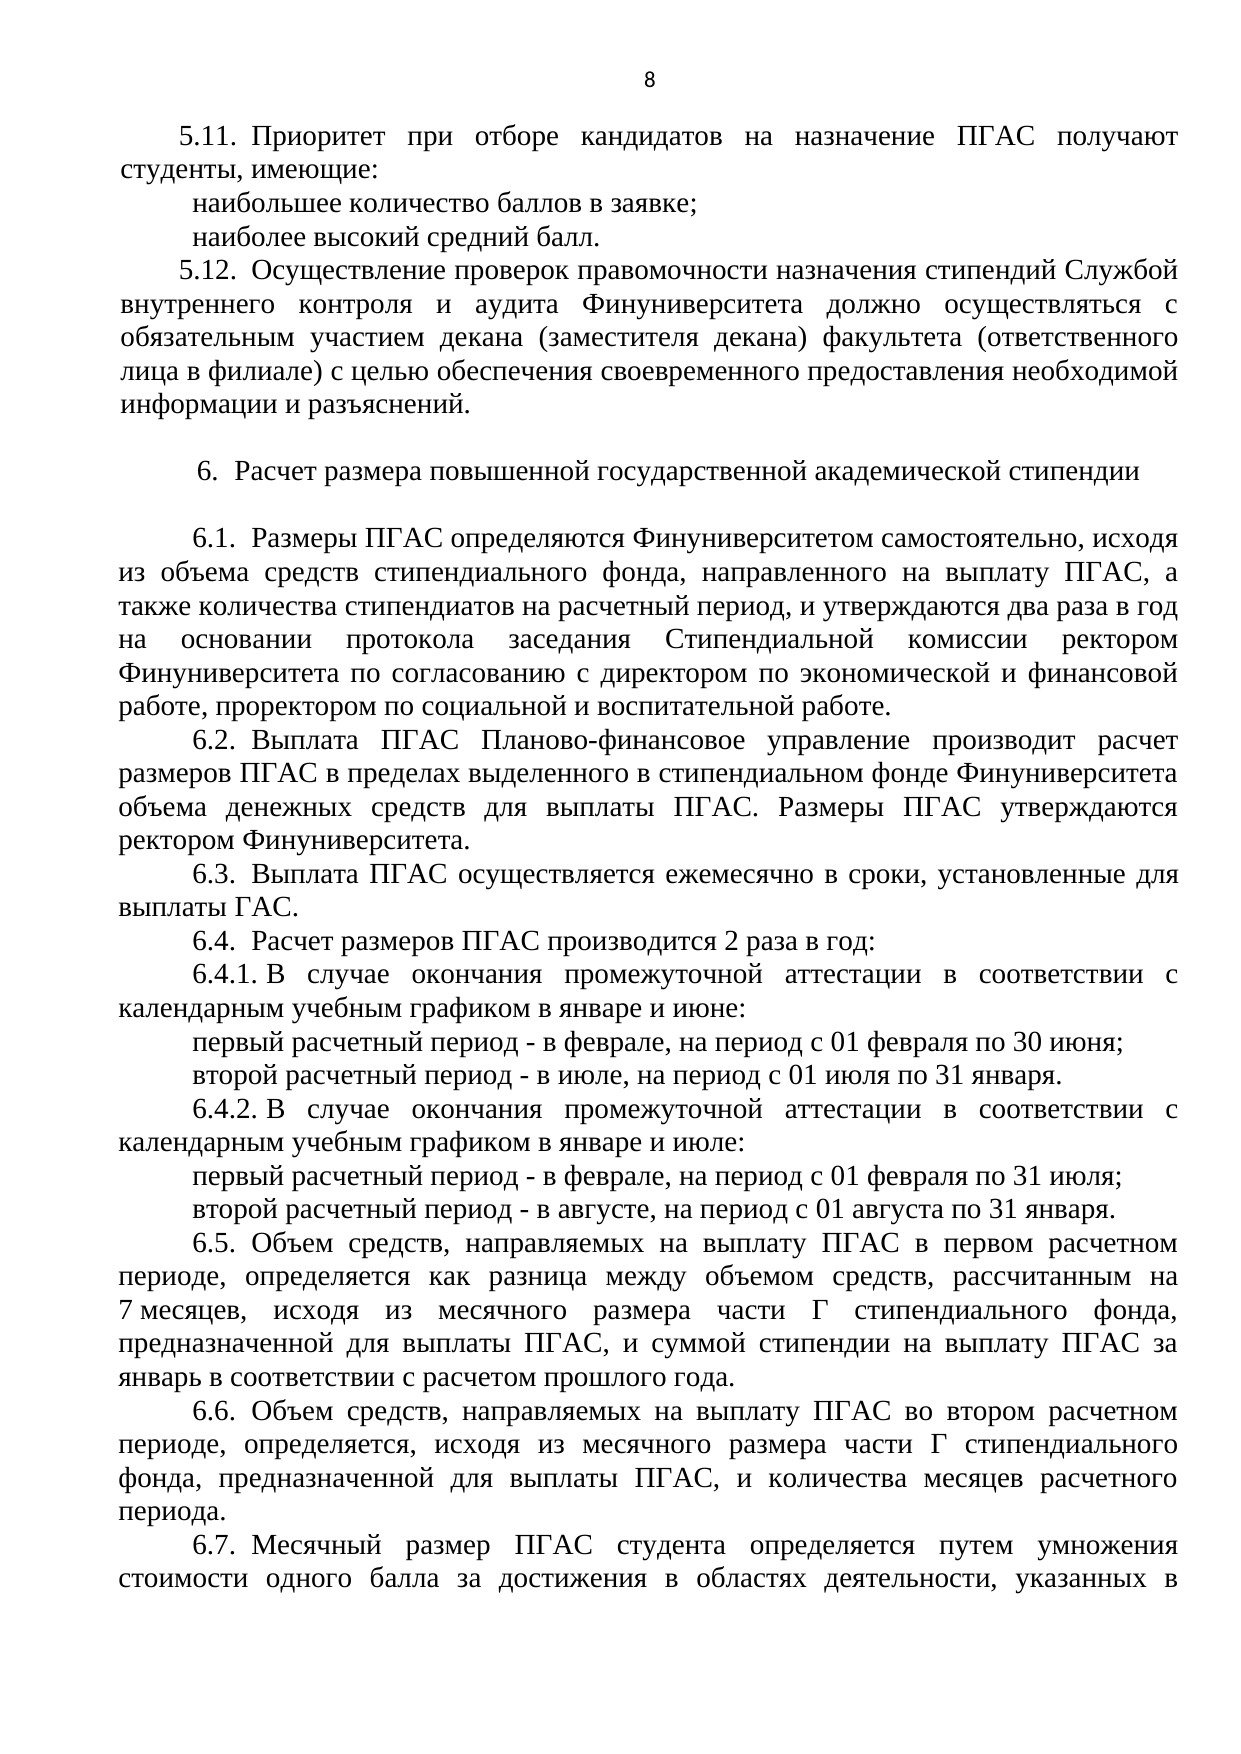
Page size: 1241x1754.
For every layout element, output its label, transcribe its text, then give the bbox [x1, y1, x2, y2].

list Объем средств, направляемых на выплату ПГАС во втором расчетном периоде, определяется, исходя из месячного размера части Г стипендиального фонда, предназначенной для выплаты ПГАС, и количества месяцев расчетного периода. [118, 1393, 1179, 1527]
list Приоритет при отборе кандидатов на назначение ПГАС получают студенты, имеющие: [120, 118, 1179, 185]
list Объем средств, направляемых на выплату ПГАС в первом расчетном периоде, определяется как разница между объемом средств, рассчитанным на 7 месяцев, исходя из месячного размера части Г стипендиального фонда, предназначенной для выплаты ПГАС, и суммой стипендии на выплату ПГАС за январь в соответствии с расчетом прошлого года. [118, 1225, 1179, 1393]
list Выплата ПГАС Планово-финансовое управление производит расчет размеров ПГАС в пределах выделенного в стипендиальном фонде Финуниверситета объема денежных средств для выплаты ПГАС. Размеры ПГАС утверждаются ректором Финуниверситета. [118, 722, 1179, 856]
list Расчет размеров ПГАС производится 2 раза в год: [118, 923, 1179, 957]
list В случае окончания промежуточной аттестации в соответствии с календарным учебным графиком в январе и июне: [118, 957, 1179, 1024]
text первый расчетный период - в феврале, на период с 01 февраля по 31 июля; [118, 1158, 1179, 1191]
text второй расчетный период - в августе, на период с 01 августа по 31 января. [118, 1191, 1179, 1225]
list Расчет размера повышенной государственной академической стипендии [156, 453, 1181, 487]
text второй расчетный период - в июле, на период с 01 июля по 31 января. [118, 1057, 1179, 1091]
list Осуществление проверок правомочности назначения стипендий Службой внутреннего контроля и аудита Финуниверситета должно осуществляться с обязательным участием декана (заместителя декана) факультета (ответственного лица в филиале) с целью обеспечения своевременного предоставления необходимой информации и разъяснений. [120, 252, 1179, 420]
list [118, 1527, 1179, 1594]
text наиболее высокий средний балл. [118, 219, 1179, 252]
list Размеры ПГАС определяются Финуниверситетом самостоятельно, исходя из объема средств стипендиального фонда, направленного на выплату ПГАС, а также количества стипендиатов на расчетный период, и утверждаются два раза в год на основании протокола заседания Стипендиальной комиссии ректором Финуниверситета по согласованию с директором по экономической и финансовой работе, проректором по социальной и воспитательной работе. [118, 521, 1179, 722]
list Выплата ПГАС осуществляется ежемесячно в сроки, установленные для выплаты ГАС. [118, 856, 1179, 923]
text наибольшее количество баллов в заявке; [118, 185, 1179, 219]
text первый расчетный период - в феврале, на период с 01 февраля по 30 июня; [118, 1024, 1179, 1057]
list В случае окончания промежуточной аттестации в соответствии с календарным учебным графиком в январе и июле: [118, 1091, 1179, 1158]
